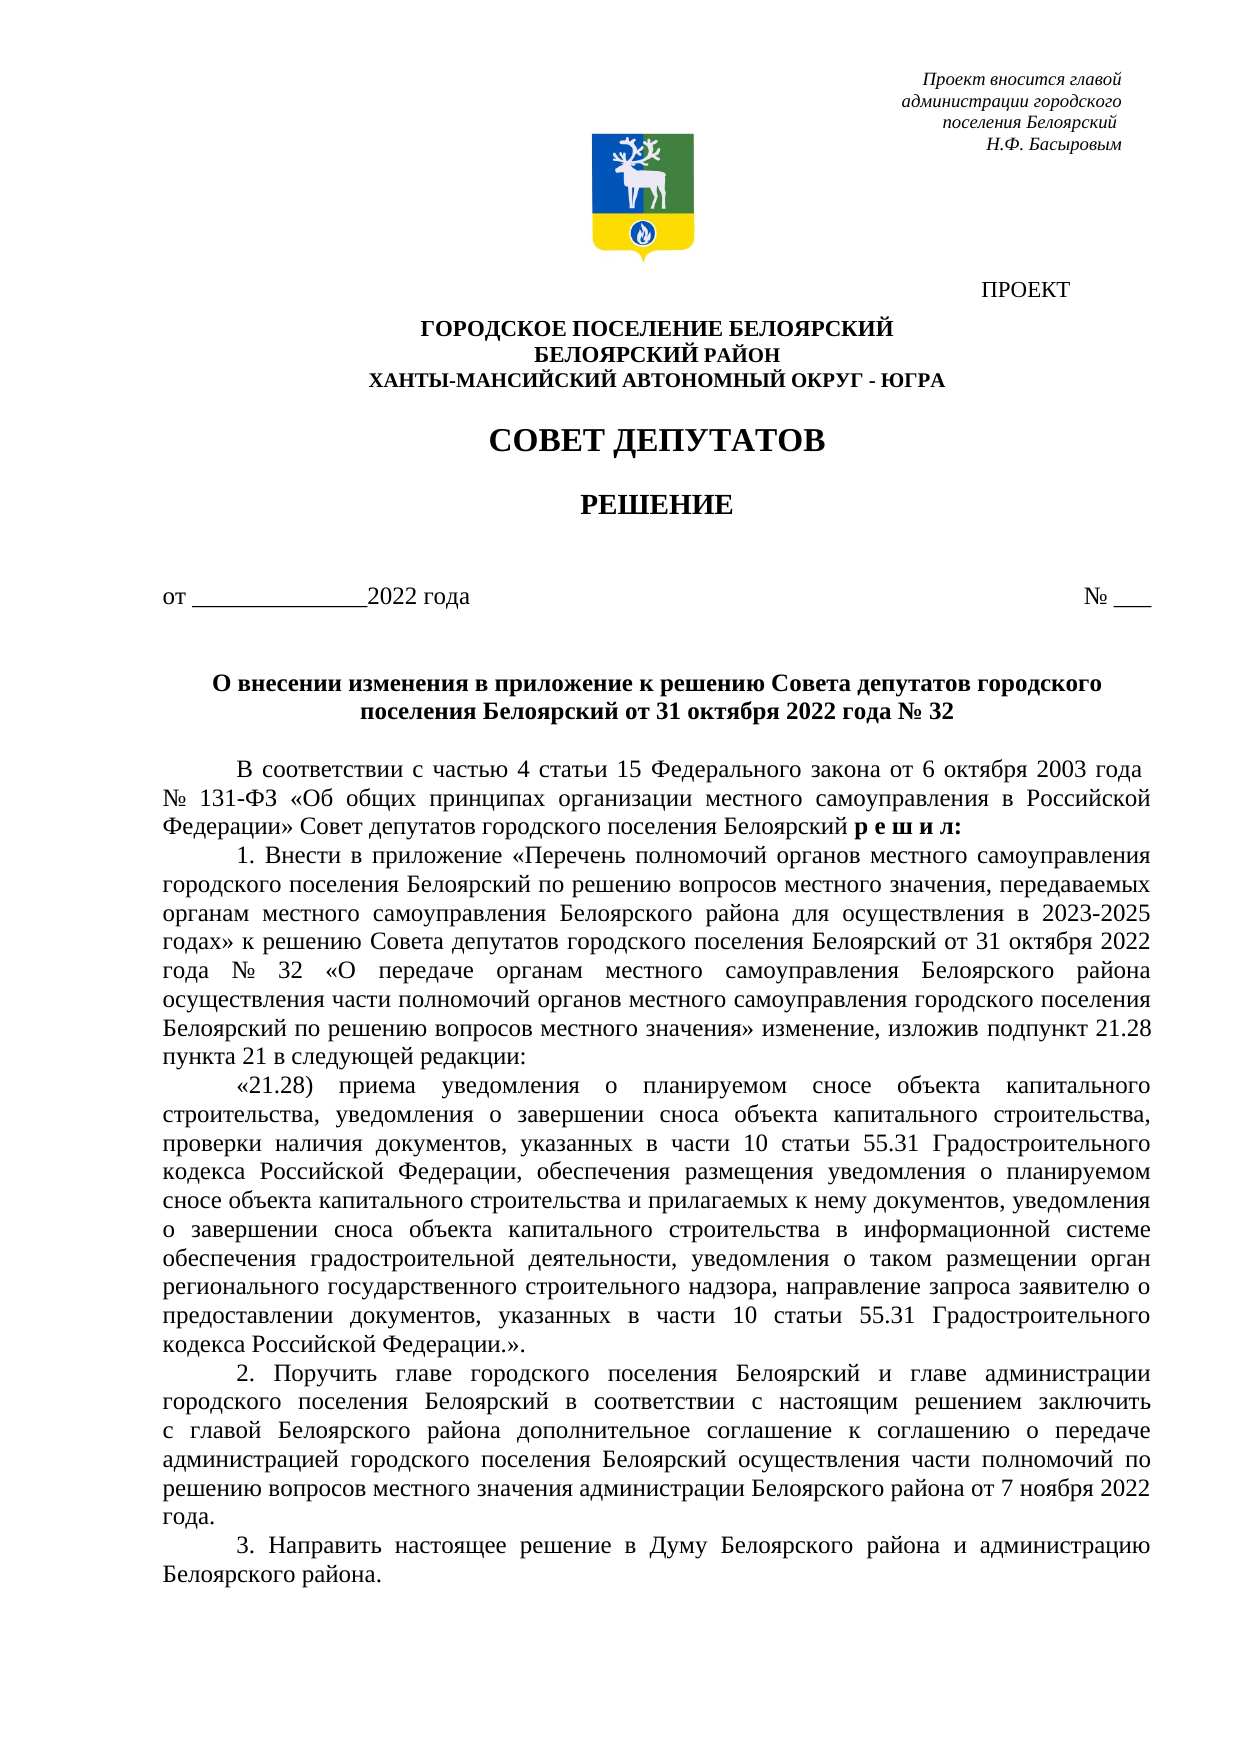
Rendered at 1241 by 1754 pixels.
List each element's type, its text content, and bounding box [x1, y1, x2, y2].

text ПРОЕКТ [428, 276, 1152, 302]
text ХАНТЫ-МАНСИЙСКИЙ АВТОНОМНЫЙ ОКРУГ - ЮГРА [162, 367, 1152, 392]
text от ______________2022 года № ___ [162, 581, 1152, 610]
picture [589, 118, 696, 264]
table_header Проект вносится главой администрации городского поселения Белоярский Н.Ф. Басыровым [831, 68, 1133, 167]
text «21.28) приема уведомления о планируемом сносе объекта капитального строительства, уведомления о завершении сноса объекта капитального строительства, проверки наличия документов, указанных в части 10 статьи 55.31 Градостроительного кодекса Российской Федерации, обеспечения размещения уведомления о планируемом сносе объекта капитального строительства и прилагаемых к нему документов, уведомления о завершении сноса объекта капитального строительства в информационной системе обеспечения градостроительной деятельности, уведомления о таком размещении орган регионального государственного строительного надзора, направление запроса заявителю о предоставлении документов, указанных в части 10 статьи 55.31 Градостроительного кодекса Российской Федерации.». [162, 1070, 1152, 1358]
subtitle РЕШЕНИЕ [162, 487, 1152, 521]
text 1. Внести в приложение «Перечень полномочий органов местного самоуправления городского поселения Белоярский по решению вопросов местного значения, передаваемых органам местного самоуправления Белоярского района для осуществления в 2023-2025 годах» к решению Совета депутатов городского поселения Белоярский от 31 октября 2022 года № 32 «О передаче органам местного самоуправления Белоярского района осуществления части полномочий органов местного самоуправления городского поселения Белоярский по решению вопросов местного значения» изменение, изложив подпункт 21.28 пункта 21 в следующей редакции: [162, 840, 1152, 1070]
text 2. Поручить главе городского поселения Белоярский и главе администрации городского поселения Белоярский в соответствии с настоящим решением заключить с главой Белоярского района дополнительное соглашение к соглашению о передаче администрацией городского поселения Белоярский осуществления части полномочий по решению вопросов местного значения администрации Белоярского района от 7 ноября 2022 года. [162, 1358, 1152, 1530]
text В соответствии с частью 4 статьи 15 Федерального закона от 6 октября 2003 года № 131-ФЗ «Об общих принципах организации местного самоуправления в Российской Федерации» Совет депутатов городского поселения Белоярский р е ш и л: [162, 754, 1152, 840]
subtitle БЕЛОЯРСКИЙ РАЙОН [162, 341, 1152, 367]
text 3. Направить настоящее решение в Думу Белоярского района и администрацию Белоярского района. [162, 1530, 1152, 1588]
subtitle СОВЕТ ДЕПУТАТОВ [162, 420, 1152, 459]
subtitle ГОРОДСКОЕ ПОСЕЛЕНИЕ БЕЛОЯРСКИЙ [162, 315, 1152, 341]
title О внесении изменения в приложение к решению Совета депутатов городского поселения Белоярский от 31 октября 2022 года № 32 [162, 668, 1152, 725]
